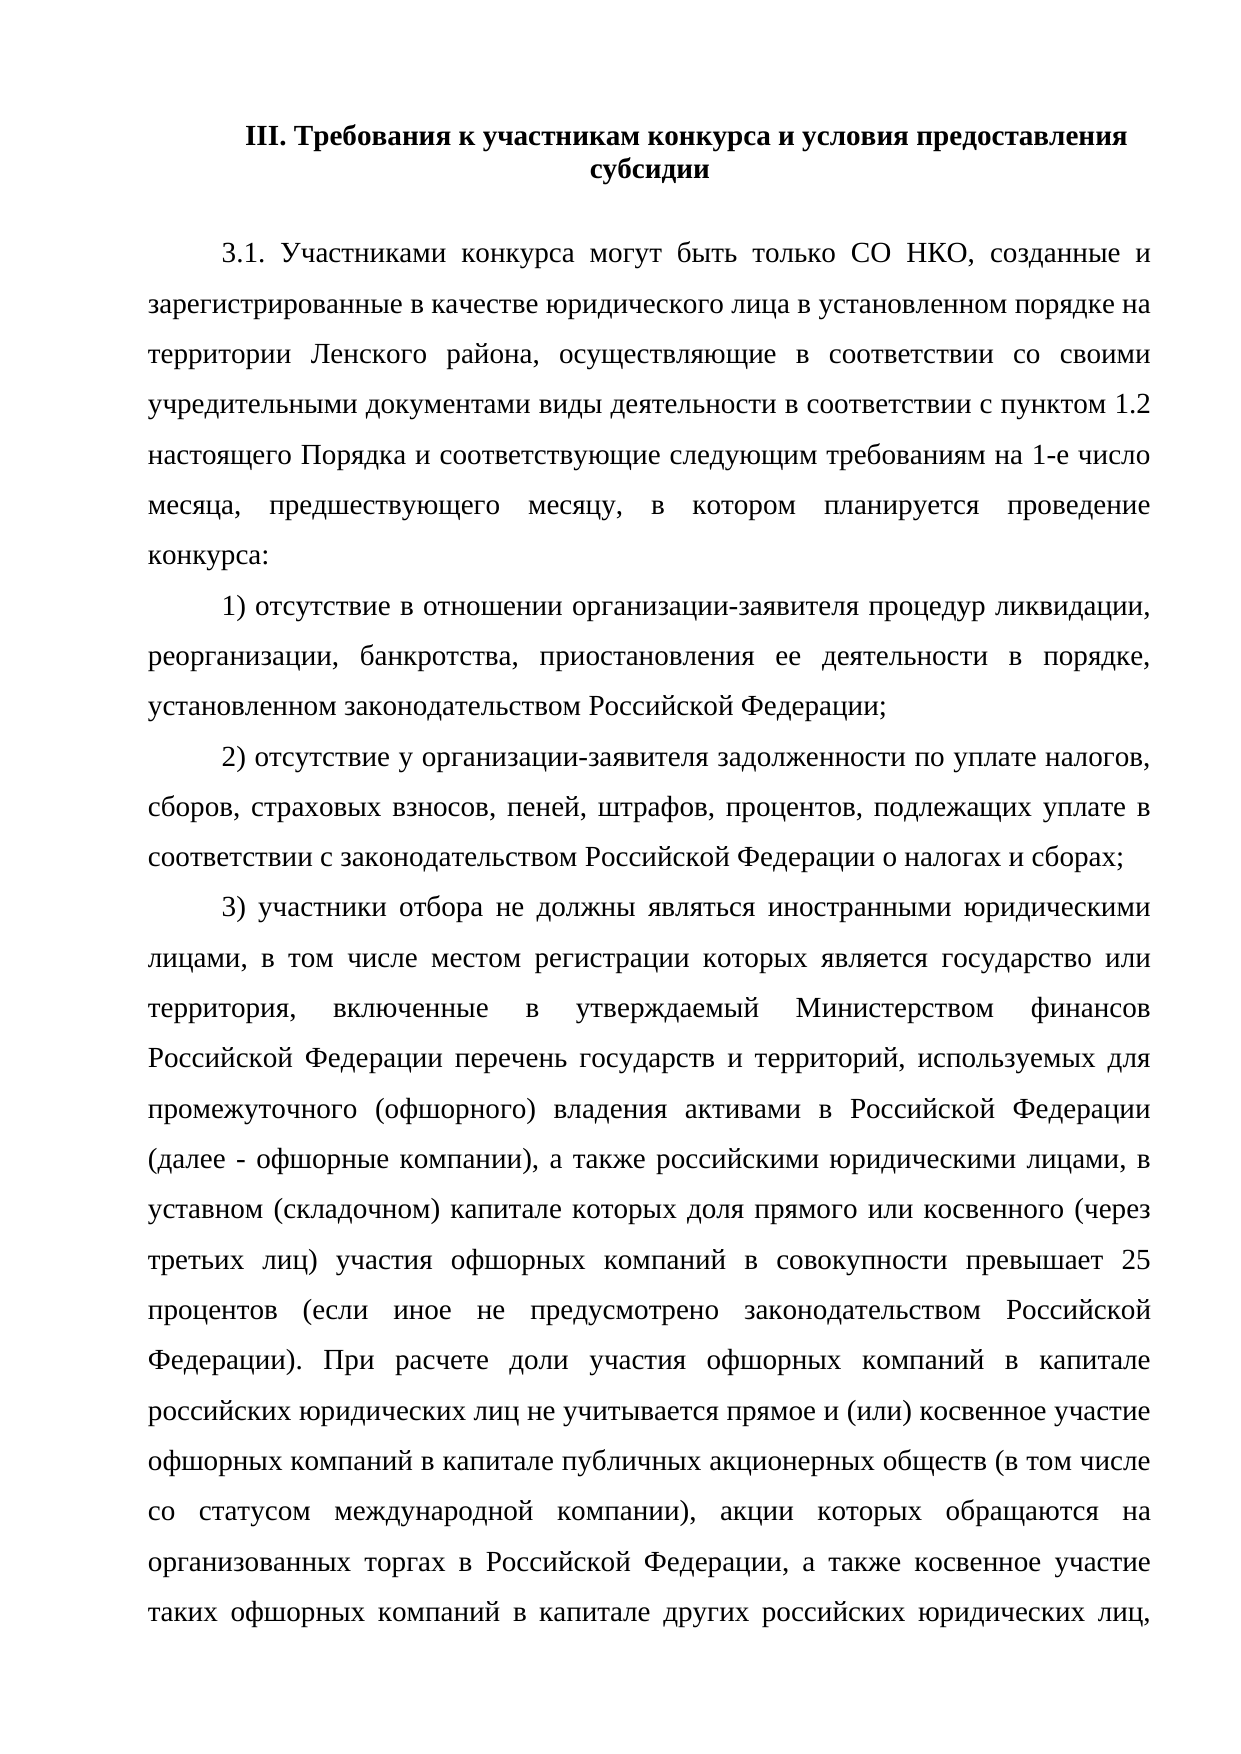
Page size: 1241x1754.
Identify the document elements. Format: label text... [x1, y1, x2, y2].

text 1) отсутствие в отношении организации-заявителя процедур ликвидации, реорганизации, банкротства, приостановления ее деятельности в порядке, установленном законодательством Российской Федерации; [148, 588, 1152, 722]
text 3.1. Участниками конкурса могут быть только СО НКО, созданные и зарегистрированные в качестве юридического лица в установленном порядке на территории Ленского района, осуществляющие в соответствии со своими учредительными документами виды деятельности в соответствии с пунктом 1.2 настоящего Порядка и соответствующие следующим требованиям на 1-е число месяца, предшествующего месяцу, в котором планируется проведение конкурса: [148, 236, 1152, 571]
text 2) отсутствие у организации-заявителя задолженности по уплате налогов, сборов, страховых взносов, пеней, штрафов, процентов, подлежащих уплате в соответствии с законодательством Российской Федерации о налогах и сборах; [148, 739, 1152, 873]
text III. Требования к участникам конкурса и условия предоставления субсидии [148, 118, 1152, 185]
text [148, 889, 1152, 1627]
